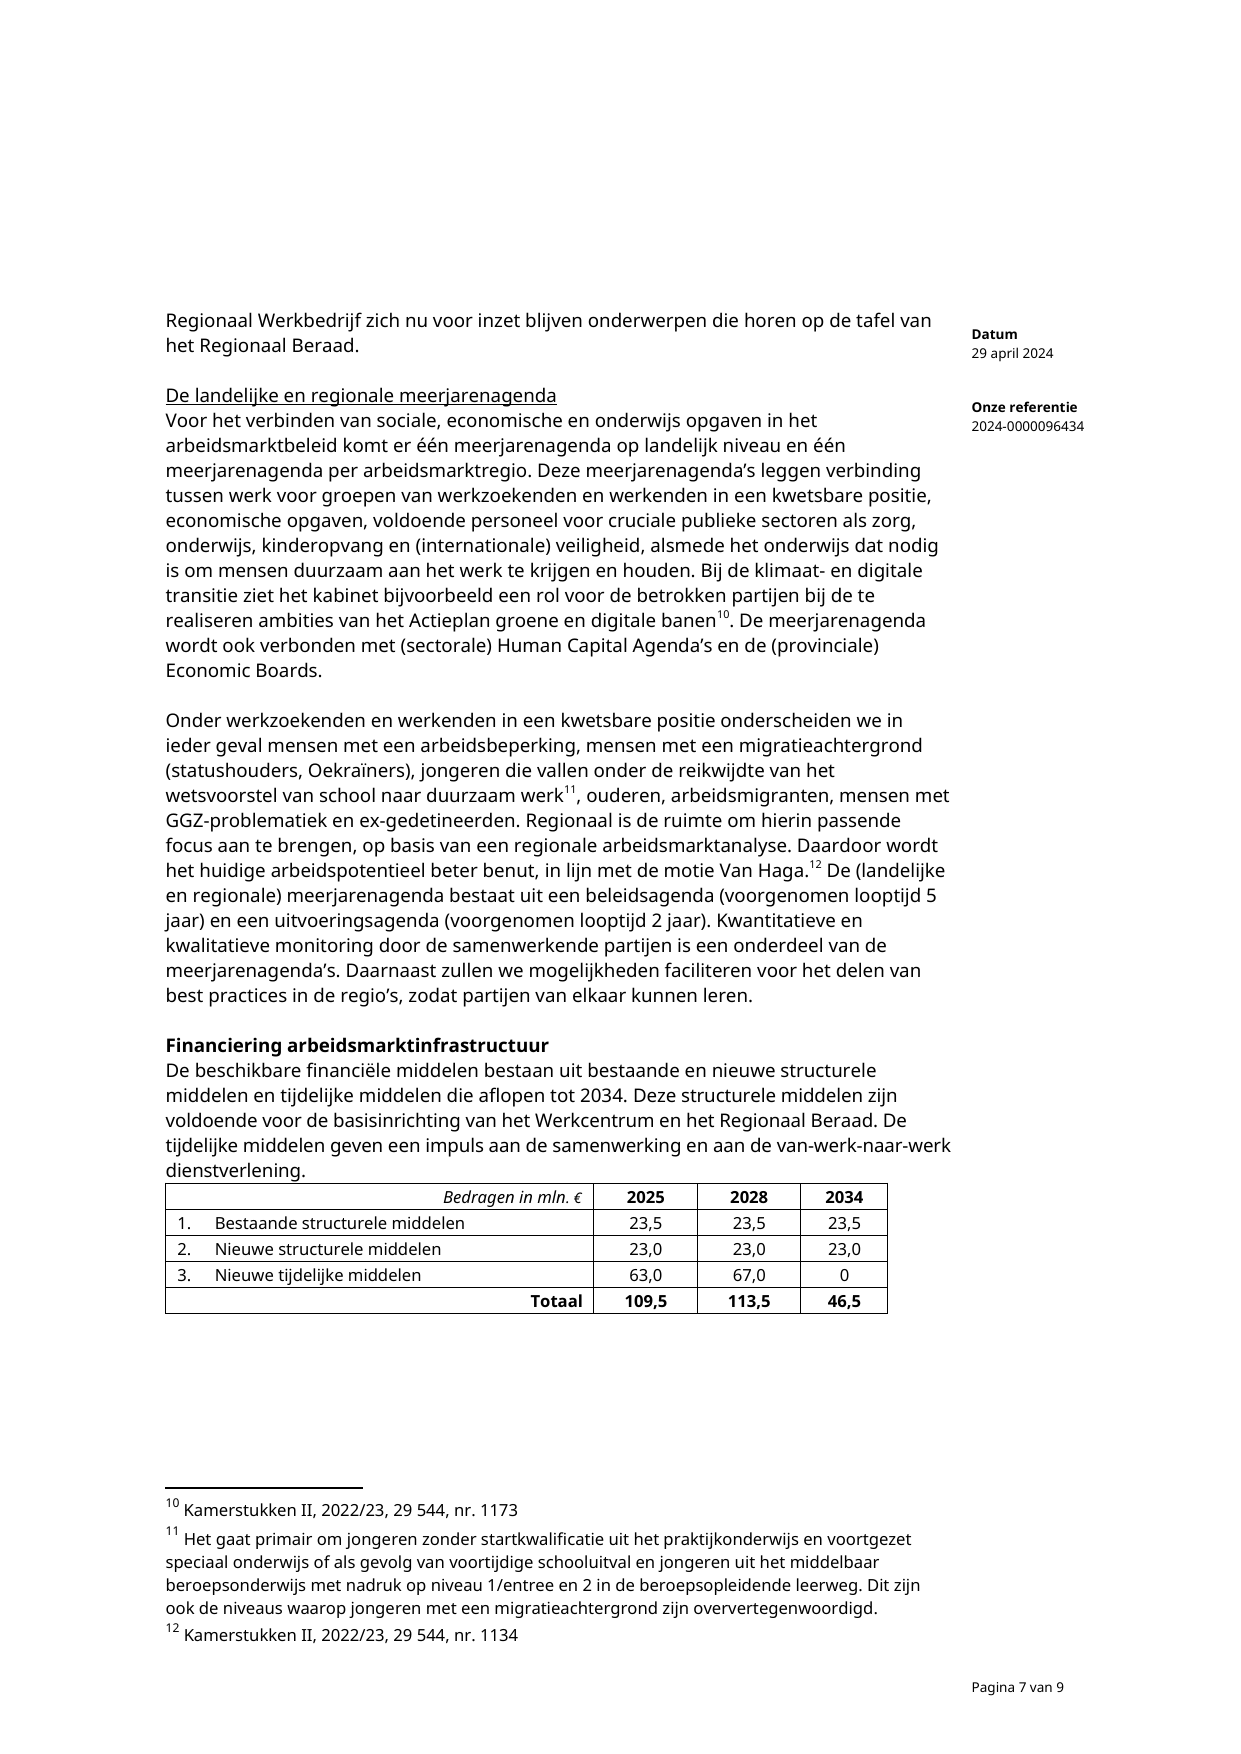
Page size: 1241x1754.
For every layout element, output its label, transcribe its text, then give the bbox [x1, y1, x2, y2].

table_cell 0 [801, 1262, 887, 1287]
table_cell 23,0 [801, 1236, 887, 1261]
table_cell 113,5 [698, 1288, 800, 1313]
table_cell 46,5 [801, 1288, 887, 1313]
table_cell Nieuwe structurele middelen [166, 1236, 593, 1261]
table_cell 23,5 [594, 1210, 697, 1235]
table_header Bedragen in mln. € [166, 1184, 593, 1209]
table_cell Nieuwe tijdelijke middelen [166, 1262, 593, 1287]
table_header 2034 [801, 1184, 887, 1209]
table_cell 109,5 [594, 1288, 697, 1313]
text Voor het verbinden van sociale, economische en onderwijs opgaven in het arbeidsmarktbeleid komt er één meerjarenagenda op landelijk niveau en één meerjarenagenda per arbeidsmarktregio. Deze meerjarenagenda’s leggen verbinding tussen werk voor groepen van werkzoekenden en werkenden in een kwetsbare positie, economische opgaven, voldoende personeel voor cruciale publieke sectoren als zorg, onderwijs, kinderopvang en (internationale) veiligheid, alsmede het onderwijs dat nodig is om mensen duurzaam aan het werk te krijgen en houden. Bij de klimaat- en digitale transitie ziet het kabinet bijvoorbeeld een rol voor de betrokken partijen bij de te realiseren ambities van het Actieplan groene en digitale banen. De meerjarenagenda wordt ook verbonden met (sectorale) Human Capital Agenda’s en de (provinciale) Economic Boards. [165, 407, 951, 682]
table_cell 23,5 [698, 1210, 800, 1235]
text Onder werkzoekenden en werkenden in een kwetsbare positie onderscheiden we in ieder geval mensen met een arbeidsbeperking, mensen met een migratieachtergrond (statushouders, Oekraïners), jongeren die vallen onder de reikwijdte van het wetsvoorstel van school naar duurzaam werk, ouderen, arbeidsmigranten, mensen met GGZ-problematiek en ex-gedetineerden. Regionaal is de ruimte om hierin passende focus aan te brengen, op basis van een regionale arbeidsmarktanalyse. Daardoor wordt het huidige arbeidspotentieel beter benut, in lijn met de motie Van Haga. De (landelijke en regionale) meerjarenagenda bestaat uit een beleidsagenda (voorgenomen looptijd 5 jaar) en een uitvoeringsagenda (voorgenomen looptijd 2 jaar). Kwantitatieve en kwalitatieve monitoring door de samenwerkende partijen is een onderdeel van de meerjarenagenda’s. Daarnaast zullen we mogelijkheden faciliteren voor het delen van best practices in de regio’s, zodat partijen van elkaar kunnen leren. [165, 707, 951, 1007]
table_cell Totaal [166, 1288, 593, 1313]
table_cell Bestaande structurele middelen [166, 1210, 593, 1235]
table_cell 23,0 [698, 1236, 800, 1261]
table_header 2025 [594, 1184, 697, 1209]
table_cell 63,0 [594, 1262, 697, 1287]
table_header 2028 [698, 1184, 800, 1209]
table_cell 67,0 [698, 1262, 800, 1287]
table_cell 23,0 [594, 1236, 697, 1261]
text De beschikbare financiële middelen bestaan uit bestaande en nieuwe structurele middelen en tijdelijke middelen die aflopen tot 2034. Deze structurele middelen zijn voldoende voor de basisinrichting van het Werkcentrum en het Regionaal Beraad. De tijdelijke middelen geven een impuls aan de samenwerking en aan de van-werk-naar-werk dienstverlening. [165, 1058, 951, 1183]
text Financiering arbeidsmarktinfrastructuur [165, 1033, 951, 1058]
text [165, 307, 951, 357]
text De landelijke en regionale meerjarenagenda [165, 382, 951, 407]
table_cell 23,5 [801, 1210, 887, 1235]
